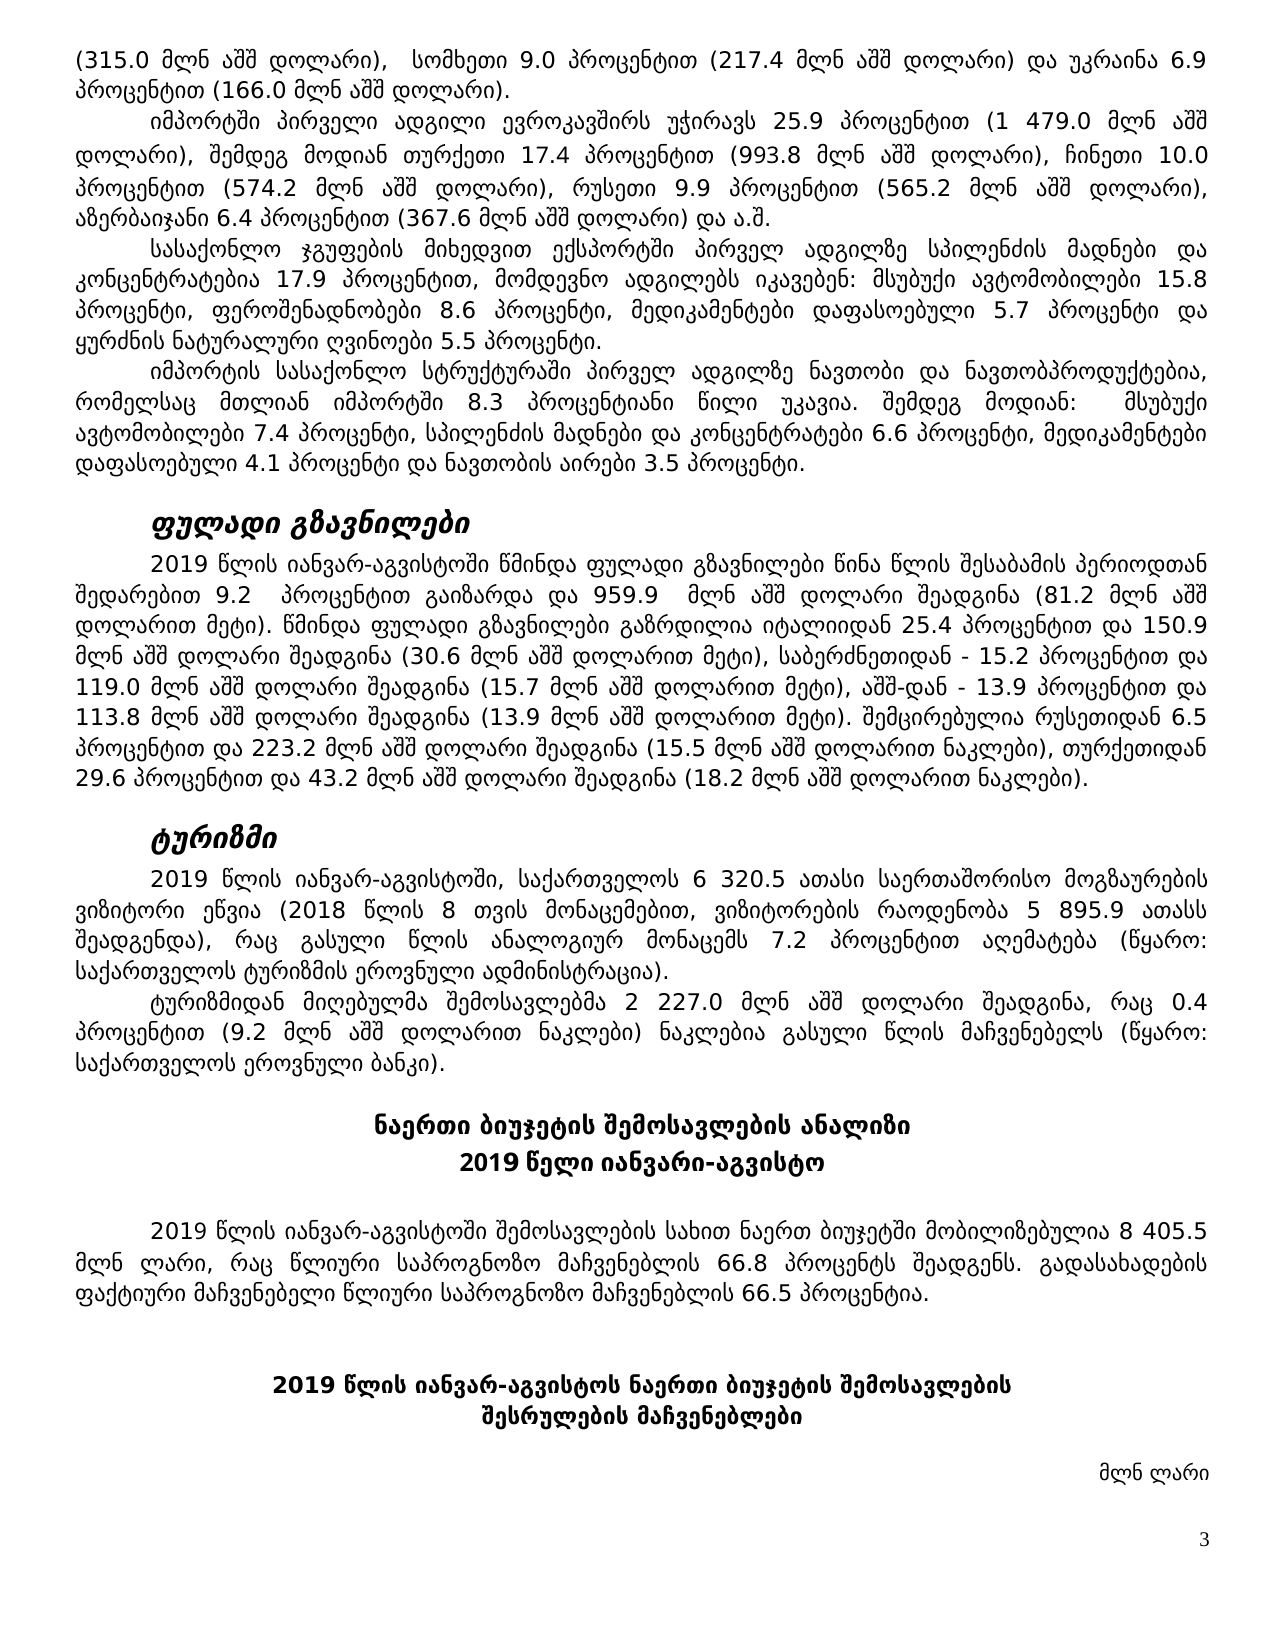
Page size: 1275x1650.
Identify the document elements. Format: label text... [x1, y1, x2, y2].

text 2019 წელი იანვარი-აგვისტო [75, 1145, 1209, 1179]
text 2019 წლის იანვარ-აგვისტოში, საქართველოს 6 320.5 ათასი საერთაშორისო მოგზაურების ვიზიტორი ეწვია (2018 წლის 8 თვის მონაცემებით, ვიზიტორების რაოდენობა 5 895.9 ათასს შეადგენდა), რაც გასული წლის ანალოგიურ მონაცემს 7.2 პროცენტით აღემატება (წყარო: საქართველოს ტურიზმის ეროვნული ადმინისტრაცია). [75, 866, 1209, 985]
subtitle ტურიზმი [75, 821, 1209, 855]
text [75, 47, 1209, 104]
text 2019 წლის იანვარ-აგვისტოს ნაერთი ბიუჯეტის შემოსავლების [75, 1372, 1209, 1399]
text 2019 წლის იანვარ-აგვისტოში წმინდა ფულადი გზავნილები წინა წლის შესაბამის პერიოდთან შედარებით 9.2 პროცენტით გაიზარდა და 959.9 მლნ აშშ დოლარი შეადგინა (81.2 მლნ აშშ დოლარით მეტი). წმინდა ფულადი გზავნილები გაზრდილია იტალიიდან 25.4 პროცენტით და 150.9 მლნ აშშ დოლარი შეადგინა (30.6 მლნ აშშ დოლარით მეტი), საბერძნეთიდან - 15.2 პროცენტით და 119.0 მლნ აშშ დოლარი შეადგინა (15.7 მლნ აშშ დოლარით მეტი), აშშ-დან - 13.9 პროცენტით და 113.8 მლნ აშშ დოლარი შეადგინა (13.9 მლნ აშშ დოლარით მეტი). შემცირებულია რუსეთიდან 6.5 პროცენტით და 223.2 მლნ აშშ დოლარი შეადგინა (15.5 მლნ აშშ დოლარით ნაკლები), თურქეთიდან 29.6 პროცენტით და 43.2 მლნ აშშ დოლარი შეადგინა (18.2 მლნ აშშ დოლარით ნაკლები). [75, 551, 1209, 792]
text მლნ ლარი [75, 1434, 1209, 1486]
text 2019 წლის იანვარ-აგვისტოში შემოსავლების სახით ნაერთ ბიუჯეტში მობილიზებულია 8 405.5 მლნ ლარი, რაც წლიური საპროგნოზო მაჩვენებლის 66.8 პროცენტს შეადგენს. გადასახადების ფაქტიური მაჩვენებელი წლიური საპროგნოზო მაჩვენებლის 66.5 პროცენტია. [75, 1215, 1209, 1307]
text ნაერთი ბიუჯეტის შემოსავლების ანალიზი [75, 1111, 1209, 1141]
text ტურიზმიდან მიღებულმა შემოსავლებმა 2 227.0 მლნ აშშ დოლარი შეადგინა, რაც 0.4 პროცენტით (9.2 მლნ აშშ დოლარით ნაკლები) ნაკლებია გასული წლის მაჩვენებელს (წყარო: საქართველოს ეროვნული ბანკი). [75, 989, 1209, 1077]
subtitle ფულადი გზავნილები [75, 506, 1209, 540]
text შესრულების მაჩვენებლები [75, 1403, 1209, 1430]
text სასაქონლო ჯგუფების მიხედვით ექსპორტში პირველ ადგილზე სპილენძის მადნები და კონცენტრატებია 17.9 პროცენტით, მომდევნო ადგილებს იკავებენ: მსუბუქი ავტომობილები 15.8 პროცენტი, ფეროშენადნობები 8.6 პროცენტი, მედიკამენტები დაფასოებული 5.7 პროცენტი და ყურძნის ნატურალური ღვინოები 5.5 პროცენტი. [75, 236, 1209, 354]
text იმპორტში პირველი ადგილი ევროკავშირს უჭირავს 25.9 პროცენტით (1 479.0 მლნ აშშ დოლარი), შემდეგ მოდიან თურქეთი 17.4 პროცენტით (993.8 მლნ აშშ დოლარი), ჩინეთი 10.0 პროცენტით (574.2 მლნ აშშ დოლარი), რუსეთი 9.9 პროცენტით (565.2 მლნ აშშ დოლარი), აზერბაიჯანი 6.4 პროცენტით (367.6 მლნ აშშ დოლარი) და ა.შ. [75, 108, 1209, 232]
text იმპორტის სასაქონლო სტრუქტურაში პირველ ადგილზე ნავთობი და ნავთობპროდუქტებია, რომელსაც მთლიან იმპორტში 8.3 პროცენტიანი წილი უკავია. შემდეგ მოდიან: მსუბუქი ავტომობილები 7.4 პროცენტი, სპილენძის მადნები და კონცენტრატები 6.6 პროცენტი, მედიკამენტები დაფასოებული 4.1 პროცენტი და ნავთობის აირები 3.5 პროცენტი. [75, 358, 1209, 477]
